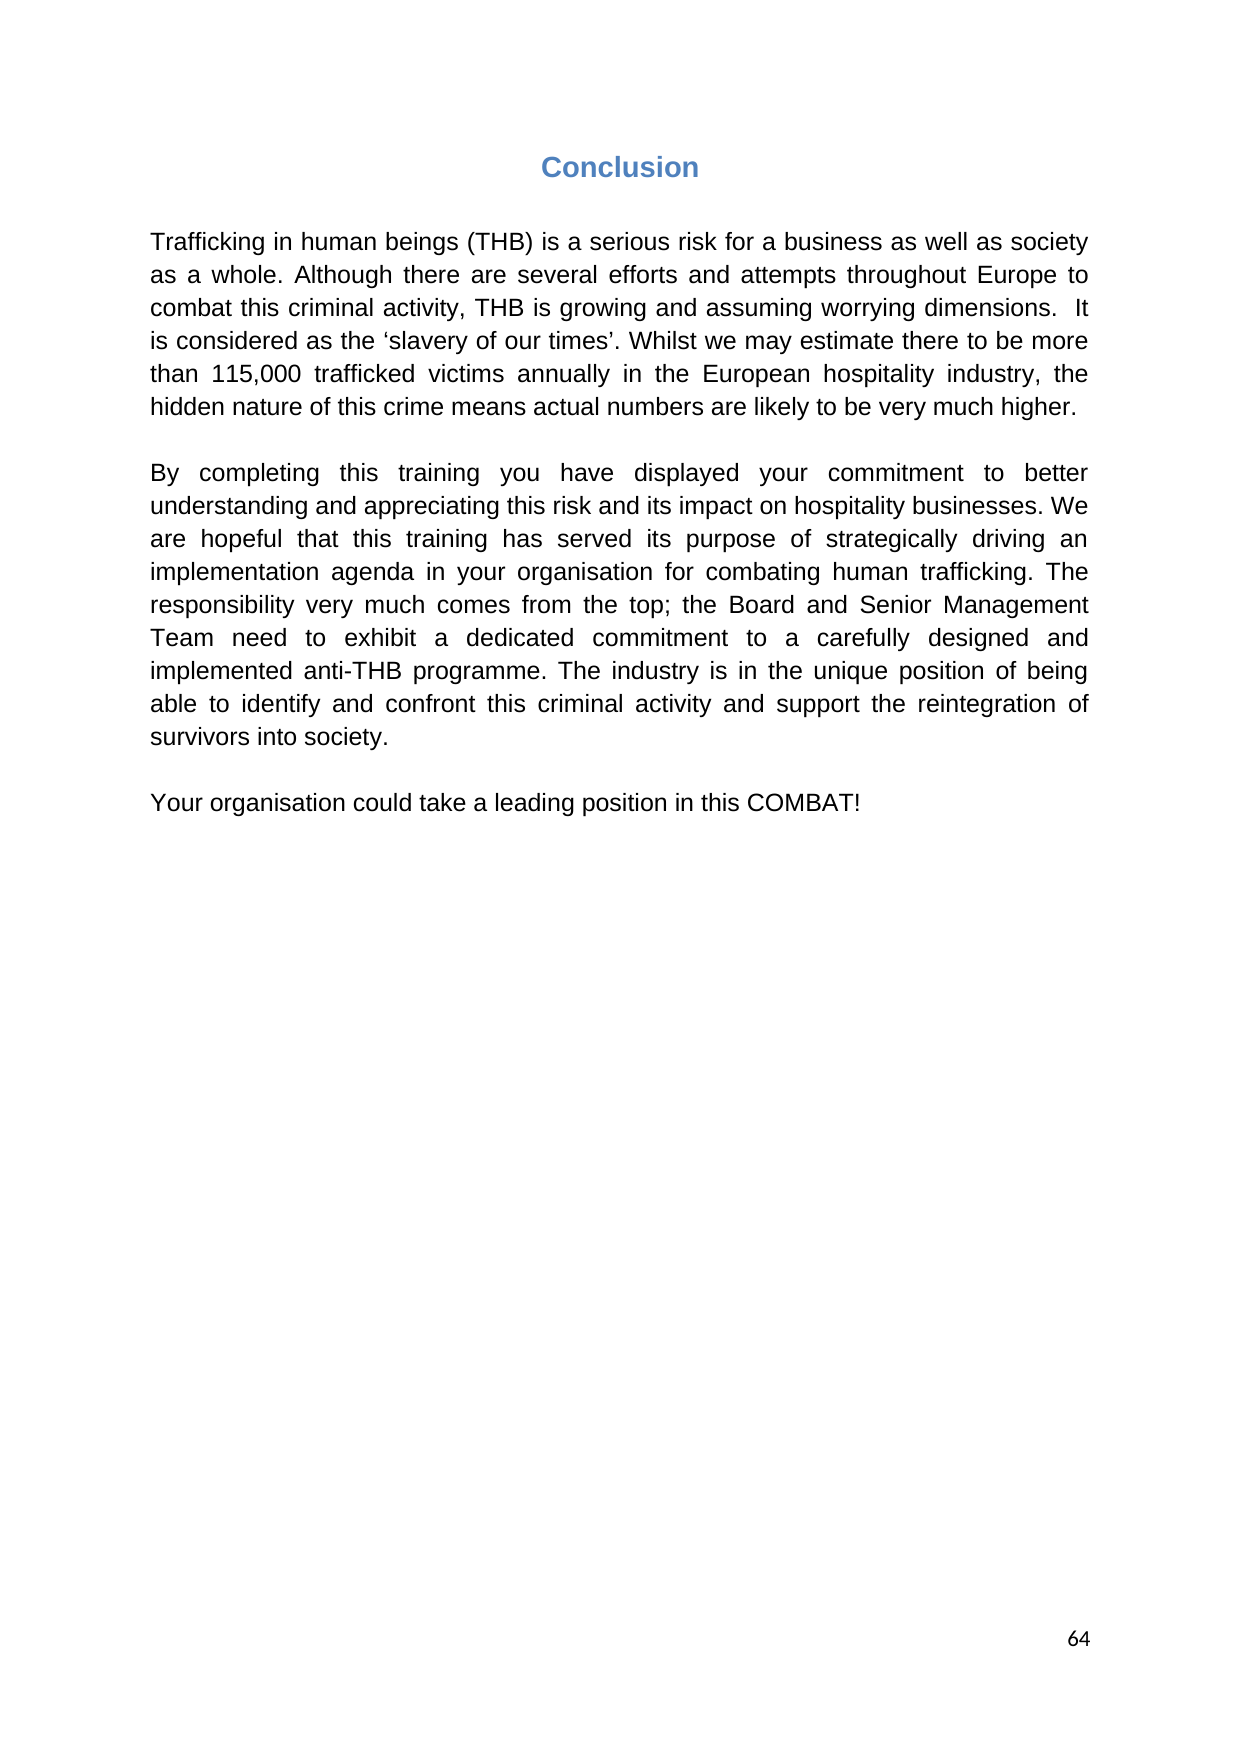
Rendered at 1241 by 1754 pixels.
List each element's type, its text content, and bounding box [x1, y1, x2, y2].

text Trafficking in human beings (THB) is a serious risk for a business as well as society as a whole. Although there are several efforts and attempts throughout Europe to combat this criminal activity, THB is growing and assuming worrying dimensions. It is considered as the ‘slavery of our times’. Whilst we may estimate there to be more than 115,000 trafficked victims annually in the European hospitality industry, the hidden nature of this crime means actual numbers are likely to be very much higher. [150, 227, 1090, 421]
text By completing this training you have displayed your commitment to better understanding and appreciating this risk and its impact on hospitality businesses. We are hopeful that this training has served its purpose of strategically driving an implementation agenda in your organisation for combating human trafficking. The responsibility very much comes from the top; the Board and Senior Management Team need to exhibit a dedicated commitment to a carefully designed and implemented anti-THB programme. The industry is in the unique position of being able to identify and confront this criminal activity and support the reintegration of survivors into society. [150, 458, 1090, 751]
text Your organisation could take a leading position in this COMBAT! [150, 788, 1090, 817]
text Conclusion [150, 150, 1090, 183]
